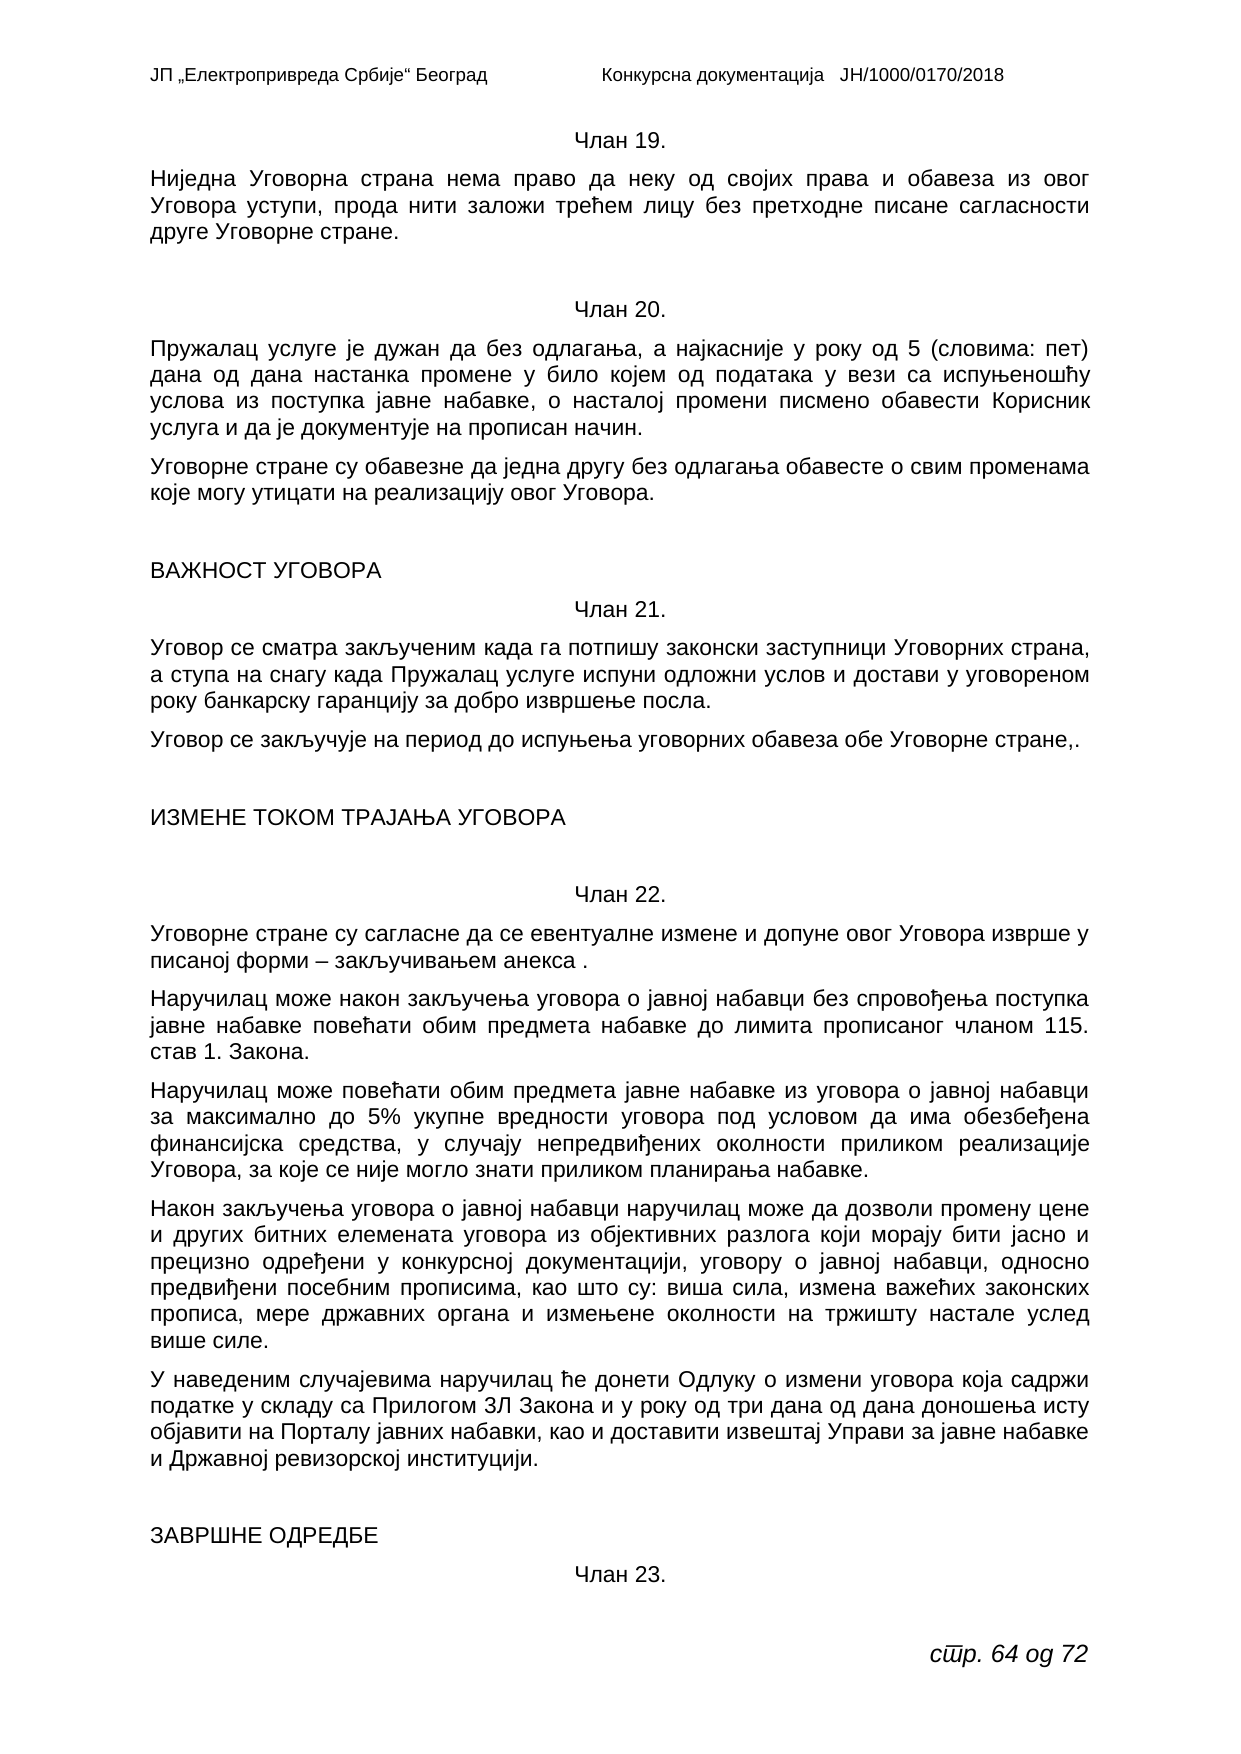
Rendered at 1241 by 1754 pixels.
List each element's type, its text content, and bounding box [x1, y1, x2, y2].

text Члан 22. [150, 881, 1090, 908]
text Члан 19. [150, 127, 1090, 153]
text Члан 23. [150, 1561, 1090, 1587]
text Пружалац услуге је дужан да без одлагања, а најкасније у року од 5 (словима: пет) дана од дана настанка промене у било којем од података у вези са испуњеношћу услова из поступка јавне набавке, о насталој промени писмено обавести Корисник услуга и да је документује на прописан начин. [150, 335, 1090, 440]
text Након закључења уговора о јавној набавци наручилац може да дозволи промену цене и других битних елемената уговора из објективних разлога који морају бити јасно и прецизно одређени у конкурсној документацији, уговору о јавној набавци, односно предвиђени посебним прописима, као што су: виша сила, измена важећих законских прописа, мере државних органа и измењене околности на тржишту настале услед више силе. [150, 1195, 1090, 1353]
text Члан 20. [150, 296, 1090, 322]
text Члан 21. [150, 596, 1090, 622]
text ВАЖНОСТ УГОВОРА [150, 557, 1090, 583]
text У наведеним случаjевима наручилац ће донети Одлуку о измени уговора која садржи податке у складу са Прилогом 3Л Закона и у року од три дана од дана доношења исту објавити на Порталу јавних набавки, као и доставити извештај Управи за јавне набавке и Државној ревизорској институцији. [150, 1366, 1090, 1471]
text Наручилац може након закључења уговора о јавној набавци без спровођења поступка јавне набавке повећати обим предмета набавке до лимита прописаног чланом 115. став 1. Закона. [150, 985, 1090, 1064]
text Уговор се сматра закљученим када га потпишу законски заступници Уговорних страна, а ступа на снагу када Пружалац услуге испуни одложни услов и достави у уговореном року банкарску гаранцију за добро извршење посла. [150, 634, 1090, 713]
text Уговорне стране су сагласне да се евентуалне измене и допуне овог Уговора изврше у писаној форми – закључивањем анекса . [150, 920, 1090, 973]
text Уговор се закључује на период до испуњења уговорних обавеза обе Уговорне стране,. [150, 726, 1090, 752]
text ИЗМЕНЕ ТОКОМ ТРАЈАЊА УГОВОРА [150, 804, 1090, 830]
text Уговорне стране су обавезне да једна другу без одлагања обавесте о свим променама које могу утицати на реализацију овог Уговора. [150, 453, 1090, 505]
text ЗАВРШНЕ ОДРЕДБЕ [150, 1522, 1090, 1549]
text Наручилац може повећати обим предмета јавне набавке из уговора о јавној набавци за максимално до 5% укупне вредности уговора под условом да има обезбеђена финансијска средства, у случају непредвиђених околности приликом реализације Уговора, за које се није могло знати приликом планирања набавке. [150, 1077, 1090, 1182]
text Ниједна Уговорна страна нема право да неку од својих права и обавеза из овог Уговора уступи, прода нити заложи трећем лицу без претходне писане сагласности друге Уговорне стране. [150, 165, 1090, 244]
